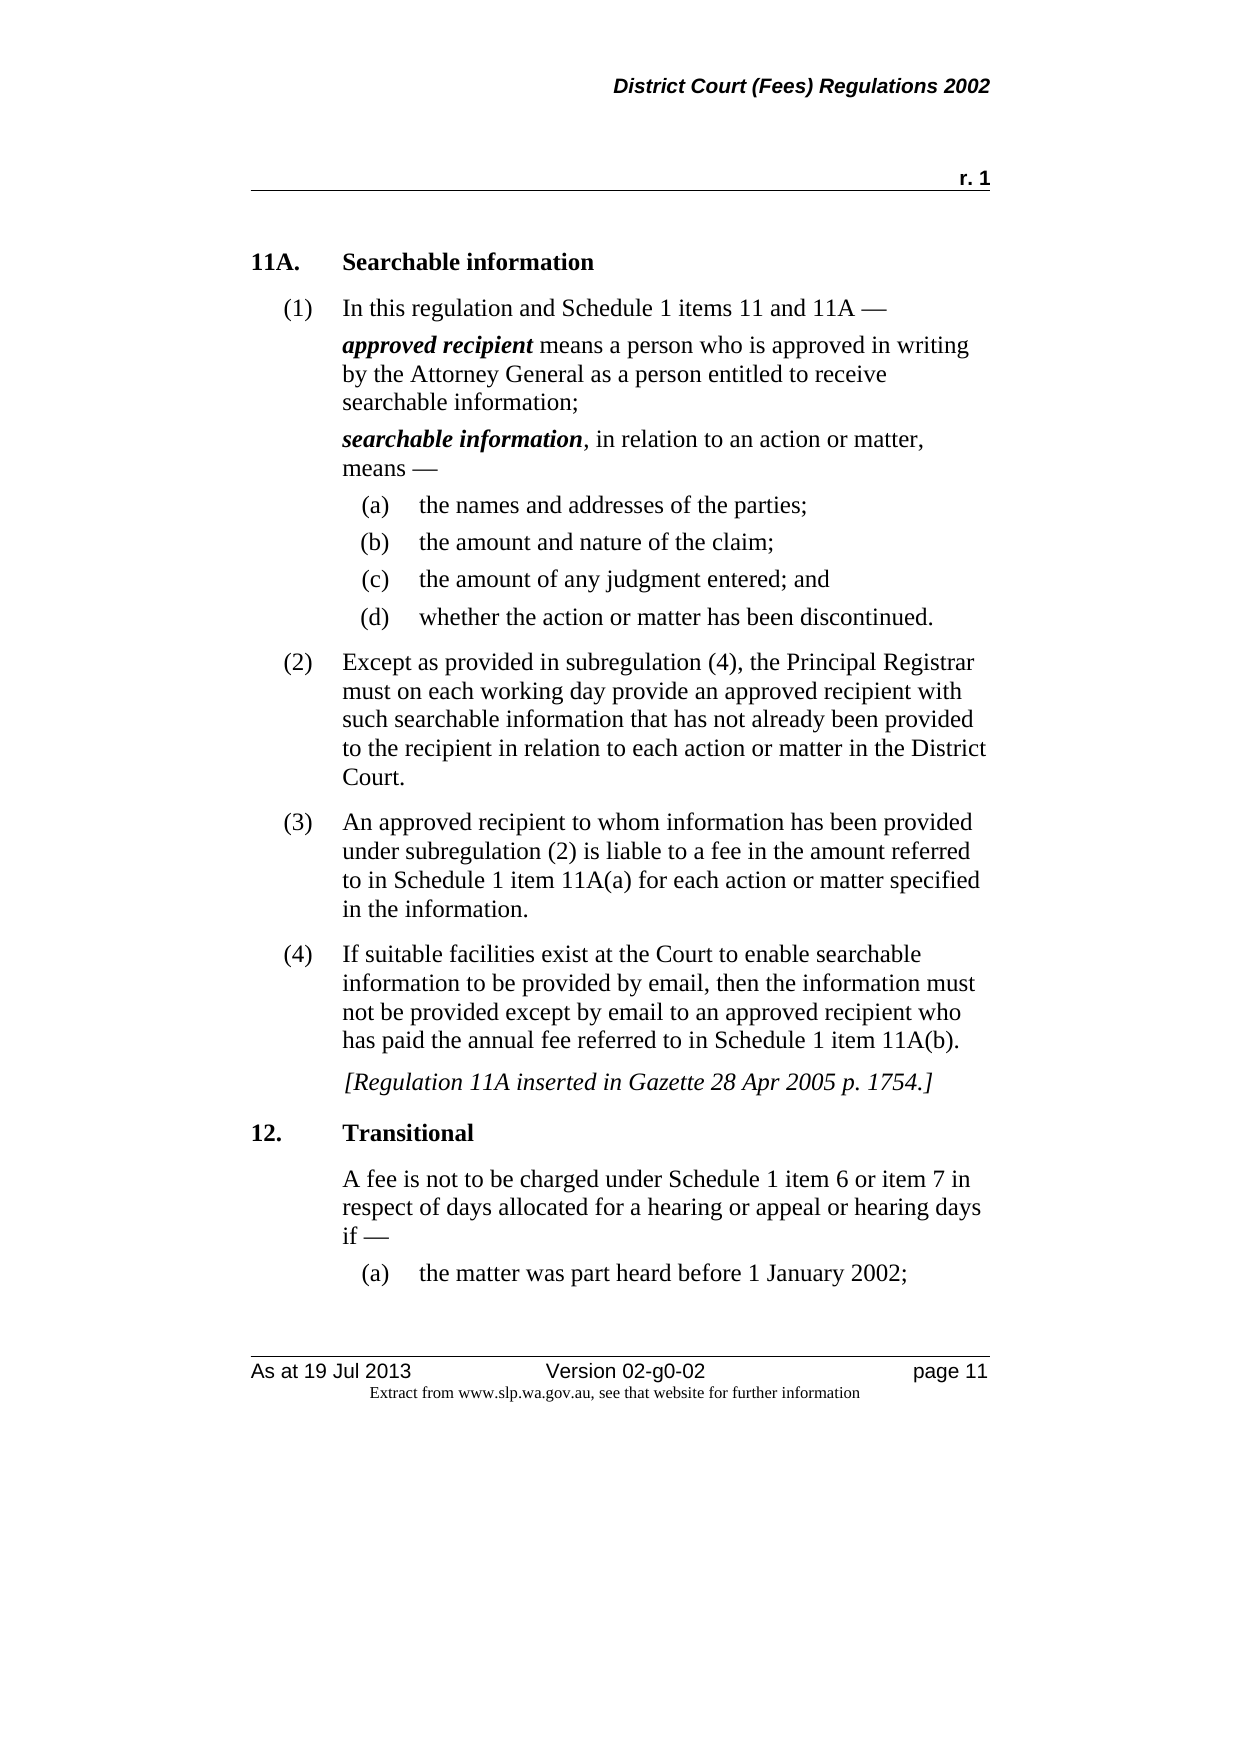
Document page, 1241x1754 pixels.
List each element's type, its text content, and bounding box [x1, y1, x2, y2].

text (a) the names and addresses of the parties; [251, 490, 990, 519]
text approved recipient means a person who is approved in writing by the Attorney General as a person entitled to receive searchable information; [251, 330, 990, 416]
text (c) the amount of any judgment entered; and [251, 564, 990, 593]
text searchable information, in relation to an action or matter, means — [251, 424, 990, 482]
subtitle 11A. Searchable information [251, 247, 990, 276]
text (3) An approved recipient to whom information has been provided under subregulation (2) is liable to a fee in the amount referred to in Schedule 1 item 11A(a) for each action or matter specified in the information. [251, 807, 990, 922]
text (b) the amount and nature of the claim; [251, 527, 990, 556]
text (4) If suitable facilities exist at the Court to enable searchable information to be provided by email, then the information must not be provided except by email to an approved recipient who has paid the annual fee referred to in Schedule 1 item 11A(b). [251, 939, 990, 1054]
subtitle 12. Transitional [251, 1118, 990, 1147]
text (a) the matter was part heard before 1 January 2002; [251, 1258, 990, 1287]
text (1) In this regulation and Schedule 1 items 11 and 11A — [251, 293, 990, 322]
text (2) Except as provided in subregulation (4), the Principal Registrar must on each working day provide an approved recipient with such searchable information that has not already been provided to the recipient in relation to each action or matter in the District Court. [251, 647, 990, 791]
text [Regulation 11A inserted in Gazette 28 Apr 2005 p. 1754.] [251, 1067, 990, 1095]
text A fee is not to be charged under Schedule 1 item 6 or item 7 in respect of days allocated for a hearing or appeal or hearing days if — [251, 1164, 990, 1250]
text (d) whether the action or matter has been discontinued. [251, 602, 990, 630]
